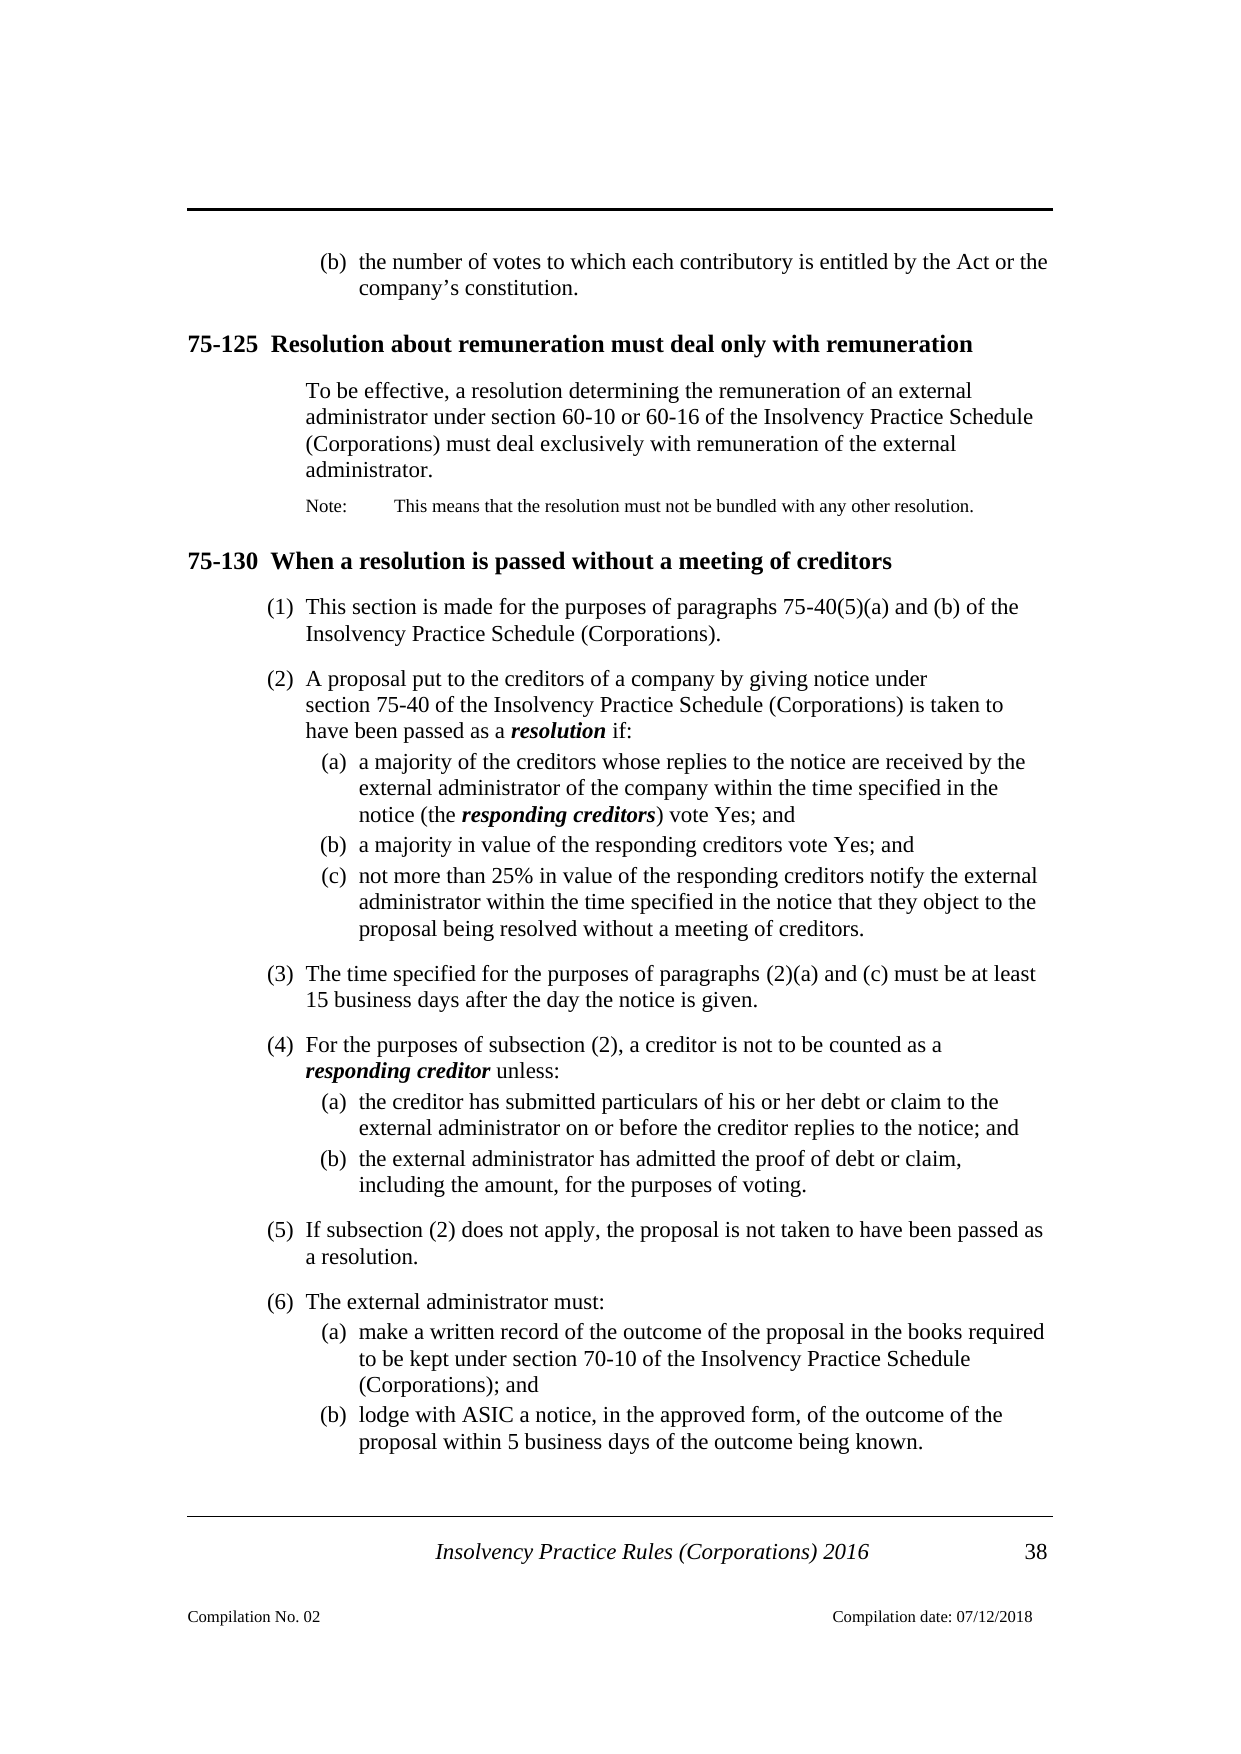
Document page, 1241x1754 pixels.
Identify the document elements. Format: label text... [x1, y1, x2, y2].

text Note: This means that the resolution must not be bundled with any other resolution. [305, 495, 1053, 517]
text (b) the external administrator has admitted the proof of debt or claim, including the amount, for the purposes of voting. [187, 1145, 1053, 1198]
text (a) make a written record of the outcome of the proposal in the books required to be kept under section 70-10 of the Insolvency Practice Schedule (Corporations); and [187, 1318, 1053, 1397]
text 75-130 When a resolution is passed without a meeting of creditors [187, 546, 1053, 575]
text (a) a majority of the creditors whose replies to the notice are received by the external administrator of the company within the time specified in the notice (the responding creditors) vote Yes; and [187, 748, 1053, 827]
text To be effective, a resolution determining the remuneration of an external administrator under section 60-10 or 60-16 of the Insolvency Practice Schedule (Corporations) must deal exclusively with remuneration of the external administrator. [187, 377, 1053, 482]
text (3) The time specified for the purposes of paragraphs (2)(a) and (c) must be at least 15 business days after the day the notice is given. [187, 960, 1053, 1012]
text (6) The external administrator must: [187, 1288, 1053, 1314]
text (b) a majority in value of the responding creditors vote Yes; and [187, 831, 1053, 858]
text (1) This section is made for the purposes of paragraphs 75-40(5)(a) and (b) of the Insolvency Practice Schedule (Corporations). [187, 593, 1053, 646]
text (2) A proposal put to the creditors of a company by giving notice under section 75-40 of the Insolvency Practice Schedule (Corporations) is taken to have been passed as a resolution if: [187, 665, 1053, 744]
text (a) the creditor has submitted particulars of his or her debt or claim to the external administrator on or before the creditor replies to the notice; and [187, 1088, 1053, 1141]
text 75-125 Resolution about remuneration must deal only with remuneration [187, 329, 1053, 358]
text (b) lodge with ASIC a notice, in the approved form, of the outcome of the proposal within 5 business days of the outcome being known. [187, 1402, 1053, 1454]
text (b) the number of votes to which each contributory is entitled by the Act or the company’s constitution. [187, 248, 1053, 300]
text (4) For the purposes of subsection (2), a creditor is not to be counted as a responding creditor unless: [187, 1031, 1053, 1084]
text (c) not more than 25% in value of the responding creditors notify the external administrator within the time specified in the notice that they object to the proposal being resolved without a meeting of creditors. [187, 862, 1053, 941]
text (5) If subsection (2) does not apply, the proposal is not taken to have been passed as a resolution. [187, 1216, 1053, 1269]
